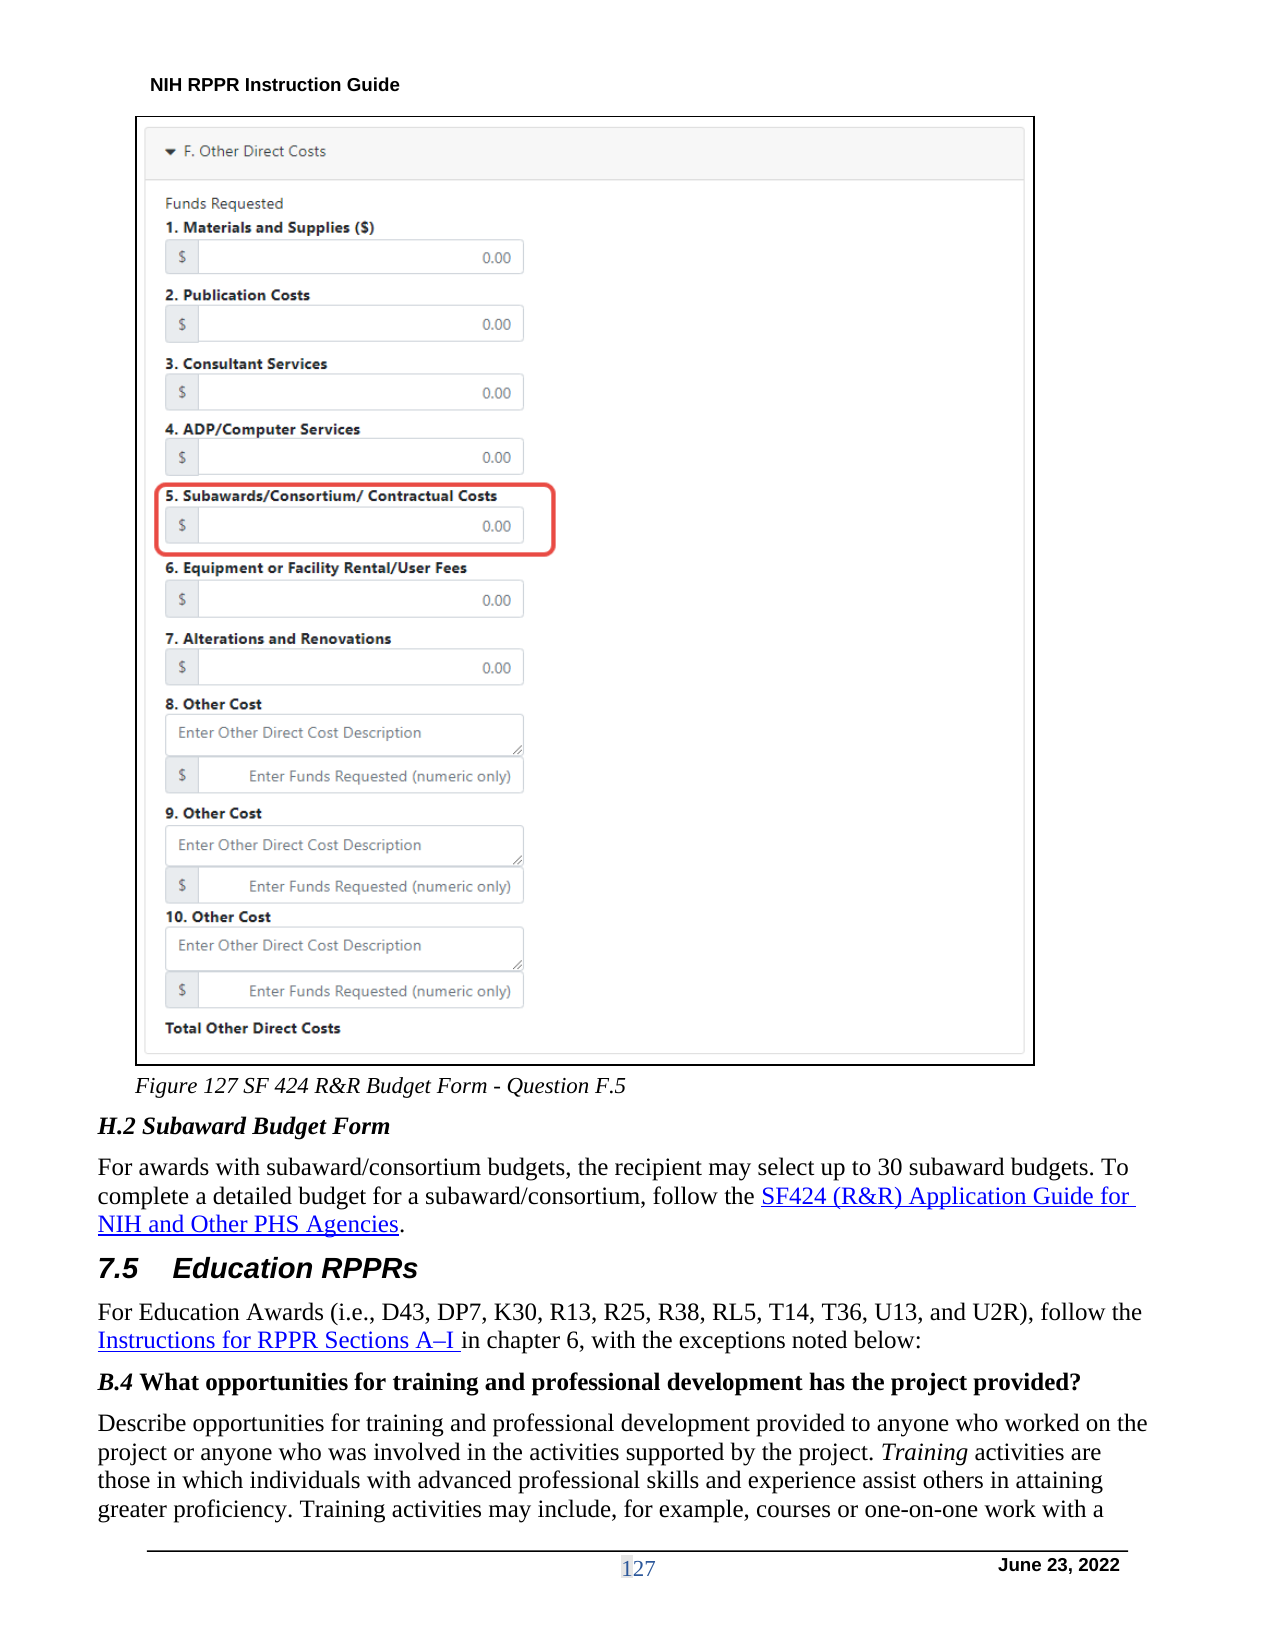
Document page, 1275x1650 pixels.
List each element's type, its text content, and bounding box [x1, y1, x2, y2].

text For awards with subaward/consortium budgets, the recipient may select up to 30 subaward budgets. To complete a detailed budget for a subaward/consortium, follow the SF424 (R&R) Application Guide for NIH and Other PHS Agencies. [97, 1152, 1151, 1238]
picture [137, 117, 1033, 1064]
subtitle H.2 Subaward Budget Form [97, 1111, 1151, 1139]
text Figure 127 SF 424 R&R Budget Form - Question F.5 [135, 1072, 1151, 1098]
text For Education Awards (i.e., D43, DP7, K30, R13, R25, R38, RL5, T14, T36, U13, and U2R), follow the Instructions for RPPR Sections A–I in chapter 6, with the exceptions noted below: [97, 1297, 1151, 1354]
subtitle B.4 What opportunities for training and professional development has the project provided? [97, 1367, 1151, 1396]
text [97, 1408, 1151, 1523]
subtitle Education RPPRs [97, 1251, 1151, 1284]
